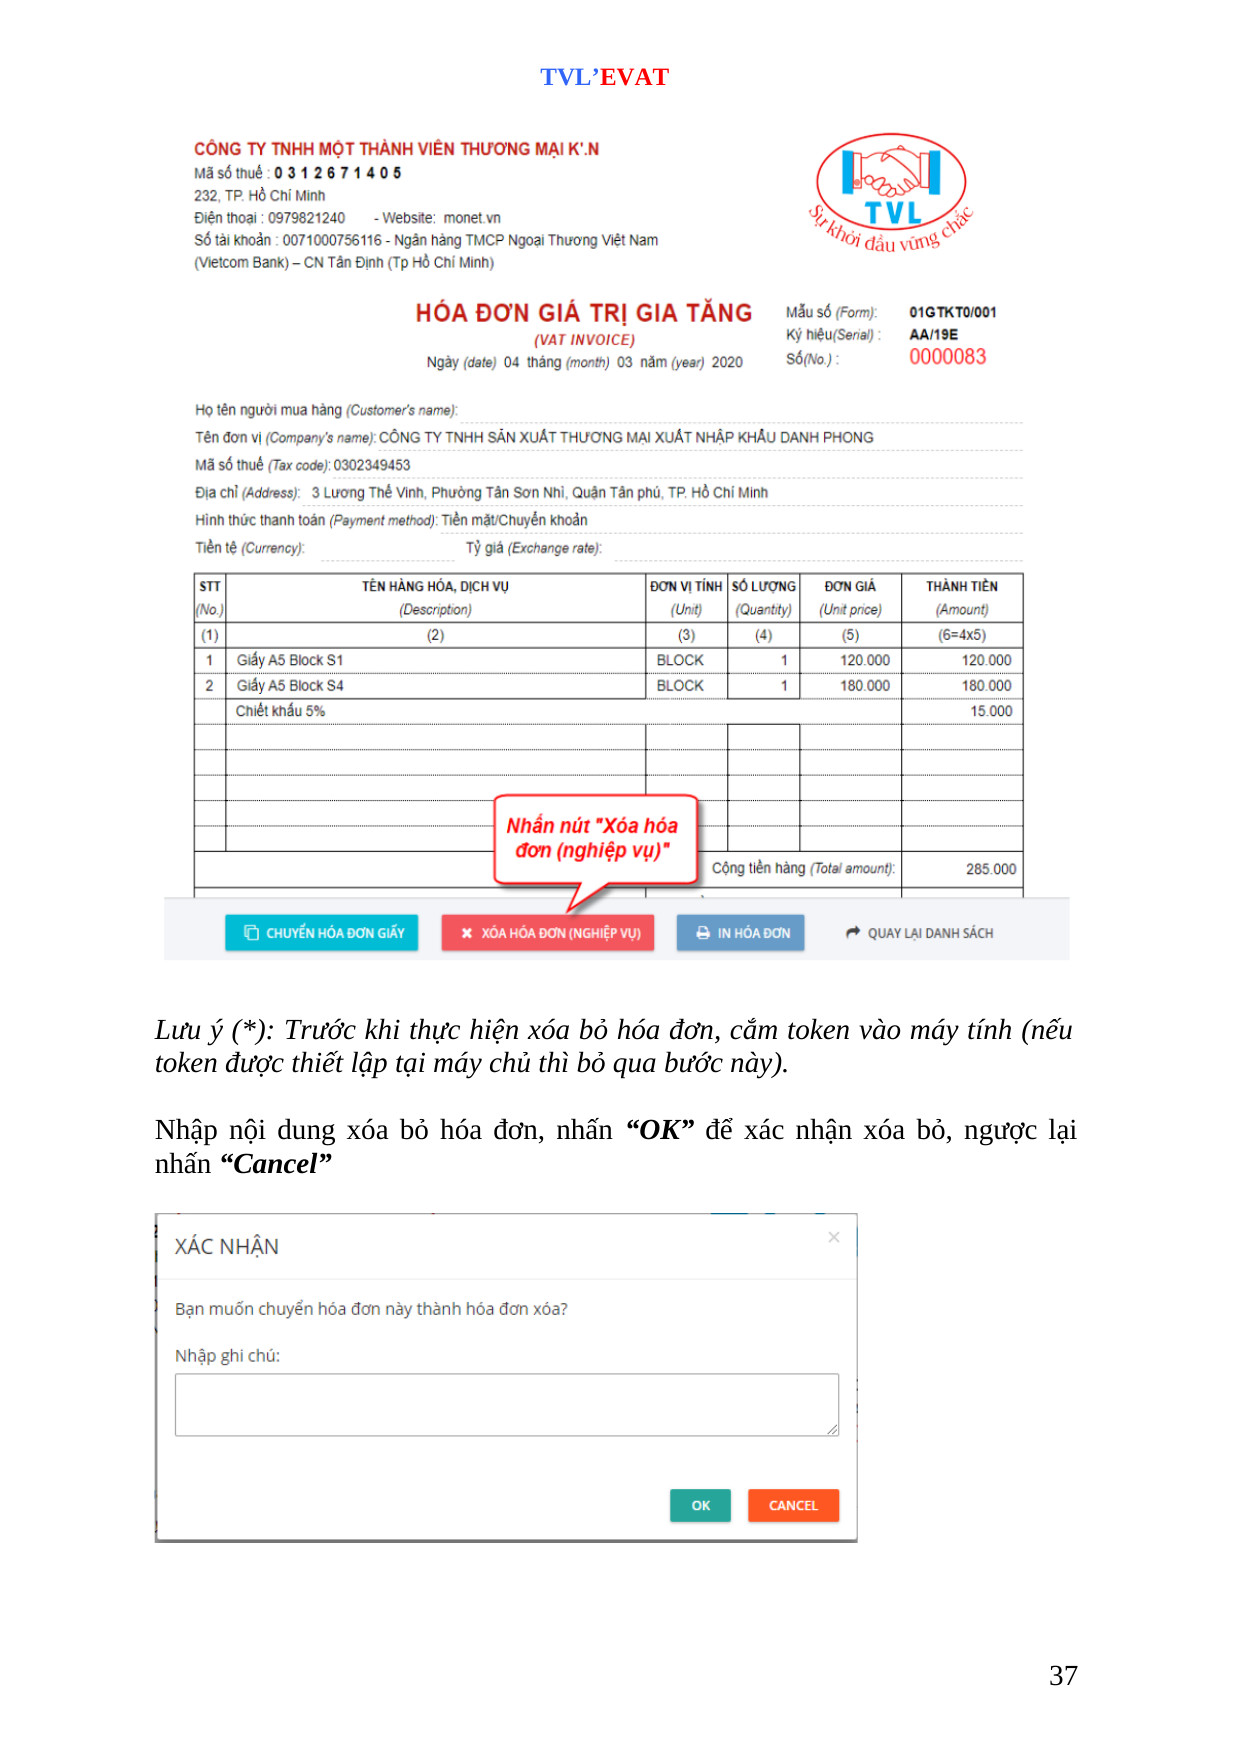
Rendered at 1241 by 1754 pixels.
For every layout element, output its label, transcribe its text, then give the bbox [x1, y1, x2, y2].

picture [154, 1213, 858, 1543]
list Lưu ý (*): Trước khi thực hiện xóa bỏ hóa đơn, cắm token vào máy tính (nếu token được thiết lập tại máy chủ thì bỏ qua bước này). [154, 1012, 1078, 1079]
picture [154, 125, 1070, 979]
list Nhập nội dung xóa bỏ hóa đơn, nhấn “OK” để xác nhận xóa bỏ, ngược lại nhấn “Cancel” [154, 1112, 1078, 1179]
